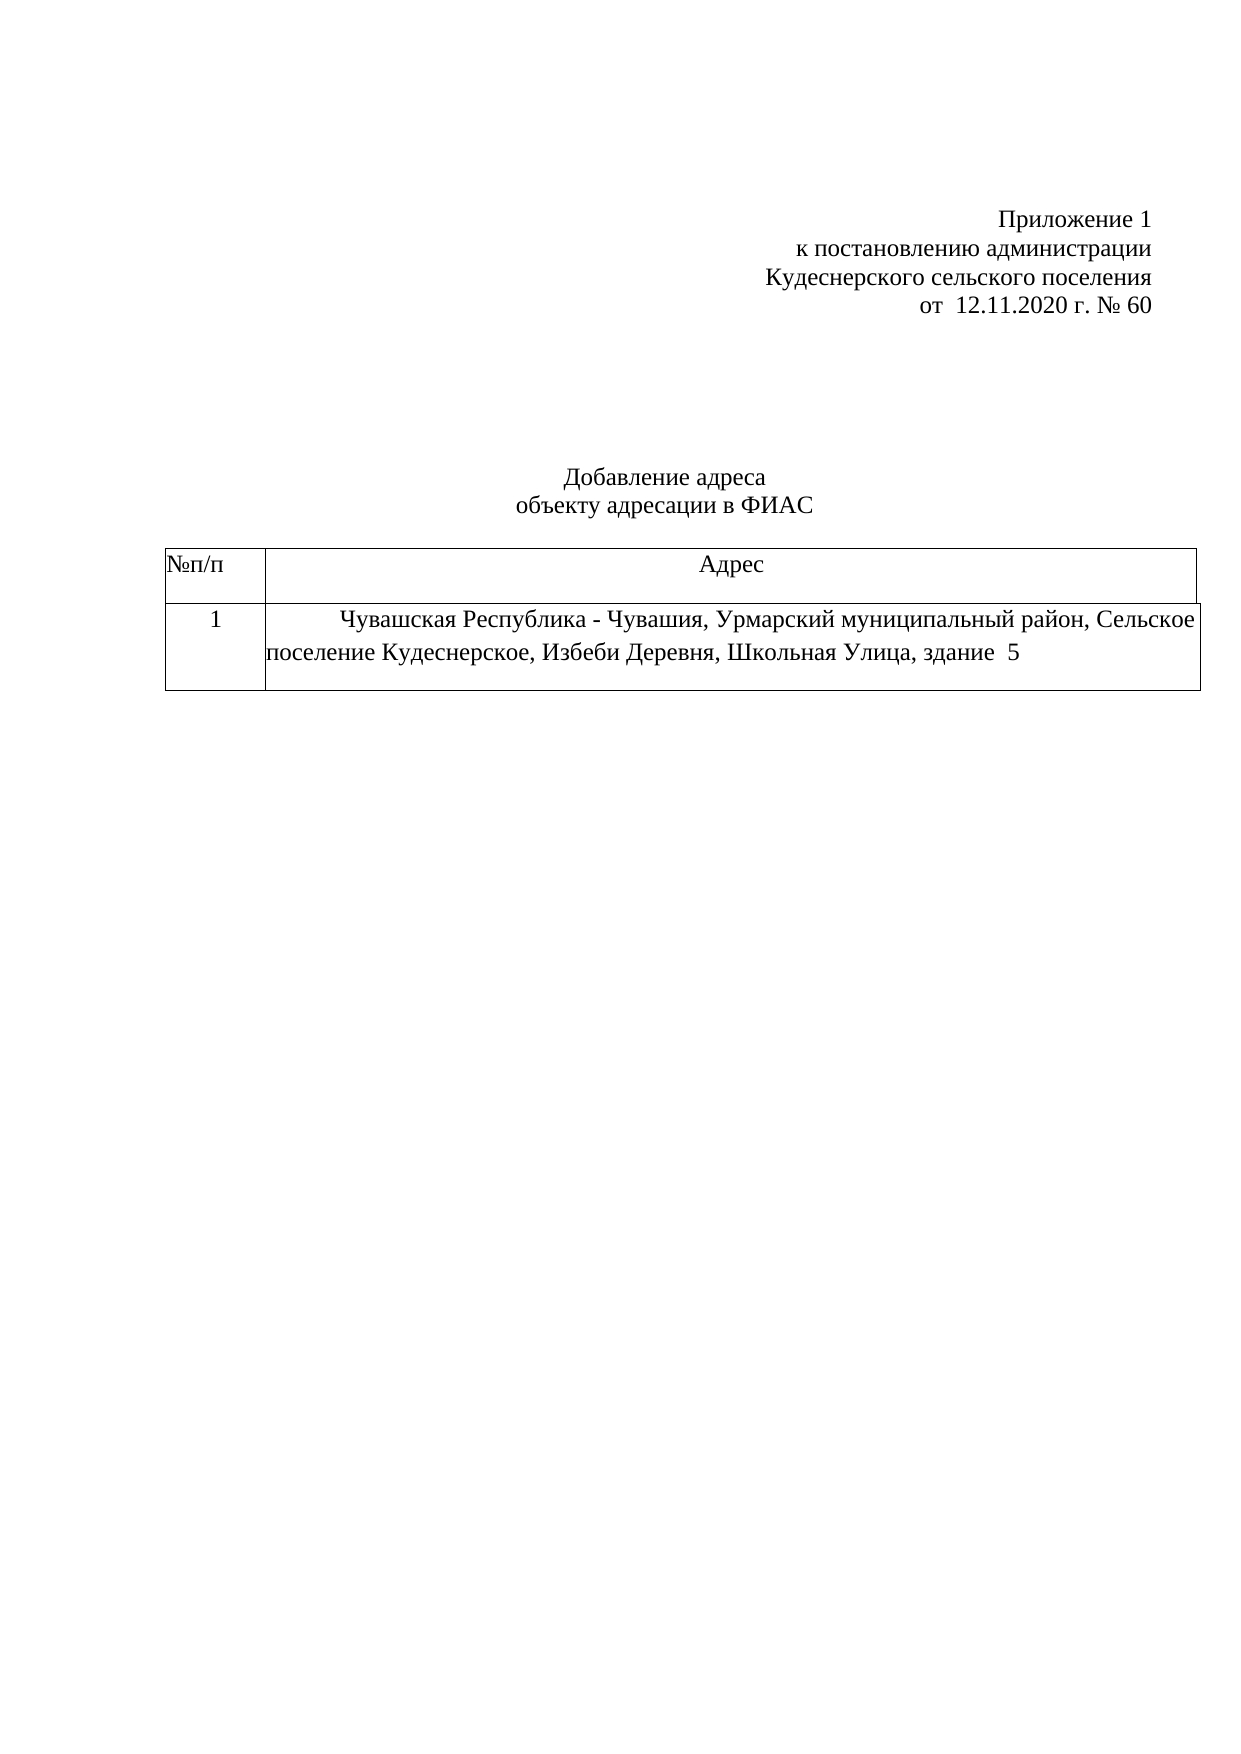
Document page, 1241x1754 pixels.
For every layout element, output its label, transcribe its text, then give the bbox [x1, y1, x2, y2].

table_cell 1 [166, 604, 265, 690]
text Приложение 1 [177, 204, 1152, 233]
text к постановлению администрации [177, 233, 1152, 262]
text объекту адресации в ФИАС [177, 490, 1152, 519]
table_header Адрес [266, 549, 1196, 603]
table_cell Чувашская Республика - Чувашия, Урмарский муниципальный район, Сельское поселение Кудеснерское, Избеби Деревня, Школьная Улица, здание 5 [266, 604, 1200, 690]
text Добавление адреса [177, 462, 1152, 490]
text от 12.11.2020 г. № 60 [177, 291, 1152, 319]
table_header №п/п [166, 549, 265, 603]
text Кудеснерского сельского поселения [177, 262, 1152, 291]
